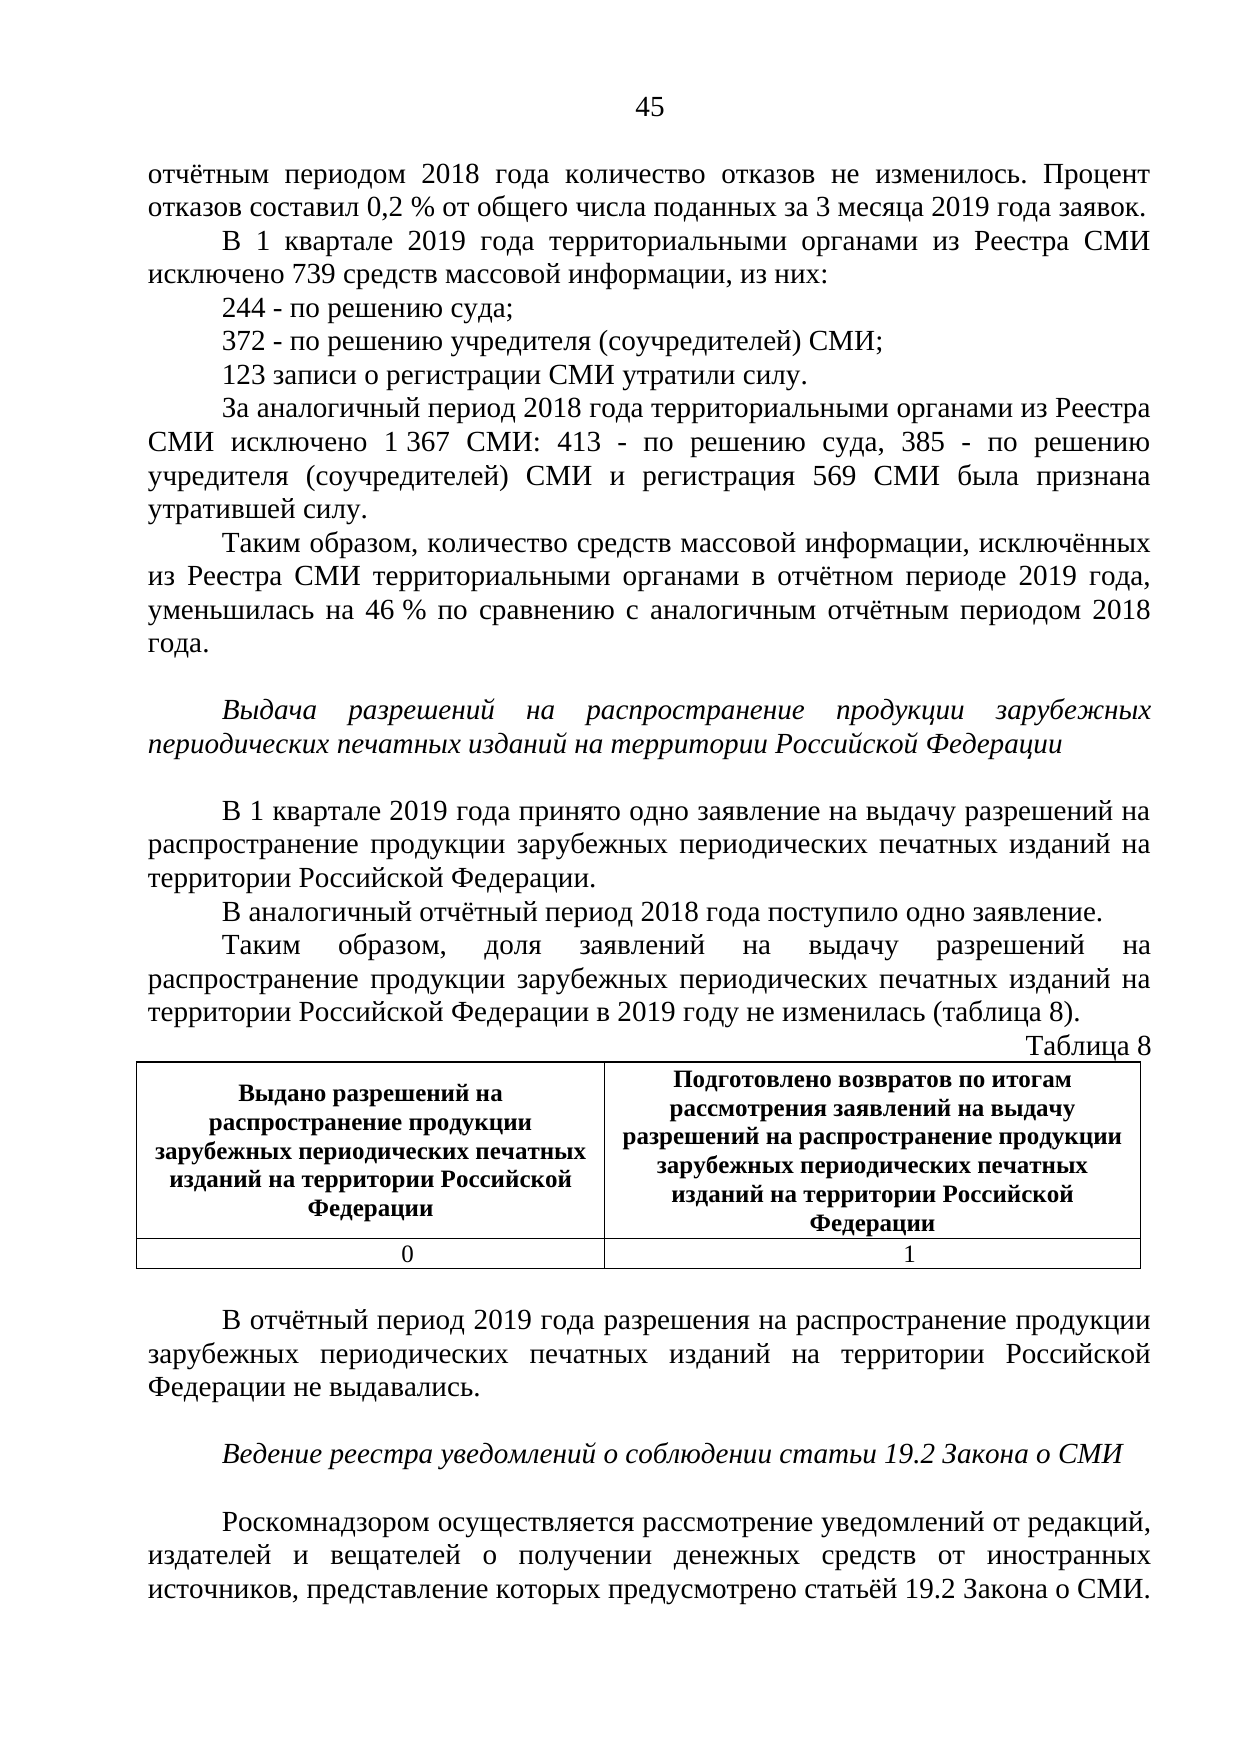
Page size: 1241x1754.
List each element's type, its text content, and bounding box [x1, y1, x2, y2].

text В отчётный период 2019 года разрешения на распространение продукции зарубежных периодических печатных изданий на территории Российской Федерации не выдавались. [148, 1302, 1152, 1403]
text В 1 квартале 2019 года территориальными органами из Реестра СМИ исключено 739 средств массовой информации, из них: [148, 223, 1152, 290]
table_cell 1 [605, 1239, 1140, 1268]
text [148, 156, 1152, 223]
text За аналогичный период 2018 года территориальными органами из Реестра СМИ исключено 1 367 СМИ: 413 - по решению суда, 385 - по решению учредителя (соучредителей) СМИ и регистрация 569 СМИ была признана утратившей силу. [148, 391, 1152, 525]
text Роскомнадзором осуществляется рассмотрение уведомлений от редакций, издателей и вещателей о получении денежных средств от иностранных источников, представление которых предусмотрено статьёй 19.2 Закона о СМИ. [148, 1504, 1152, 1604]
text Таким образом, доля заявлений на выдачу разрешений на распространение продукции зарубежных периодических печатных изданий на территории Российской Федерации в 2019 году не изменилась (таблица 8). [148, 927, 1152, 1028]
text Выдача разрешений на распространение продукции зарубежных периодических печатных изданий на территории Российской Федерации [148, 692, 1152, 759]
table_header Подготовлено возвратов по итогам рассмотрения заявлений на выдачу разрешений на распространение продукции зарубежных периодических печатных изданий на территории Российской Федерации [605, 1063, 1140, 1238]
text Таблица 8 [148, 1028, 1152, 1061]
text В 1 квартале 2019 года принято одно заявление на выдачу разрешений на распространение продукции зарубежных периодических печатных изданий на территории Российской Федерации. [148, 793, 1152, 894]
text В аналогичный отчётный период 2018 года поступило одно заявление. [148, 894, 1152, 927]
table_cell 0 [137, 1239, 604, 1268]
text 372 - по решению учредителя (соучредителей) СМИ; [148, 323, 1152, 357]
text Ведение реестра уведомлений о соблюдении статьи 19.2 Закона о СМИ [148, 1437, 1152, 1470]
text 123 записи о регистрации СМИ утратили силу. [148, 357, 1152, 391]
text Таким образом, количество средств массовой информации, исключённых из Реестра СМИ территориальными органами в отчётном периоде 2019 года, уменьшилась на 46 % по сравнению с аналогичным отчётным периодом 2018 года. [148, 525, 1152, 659]
text 244 - по решению суда; [148, 290, 1152, 323]
table_header Выдано разрешений на распространение продукции зарубежных периодических печатных изданий на территории Российской Федерации [137, 1063, 604, 1238]
